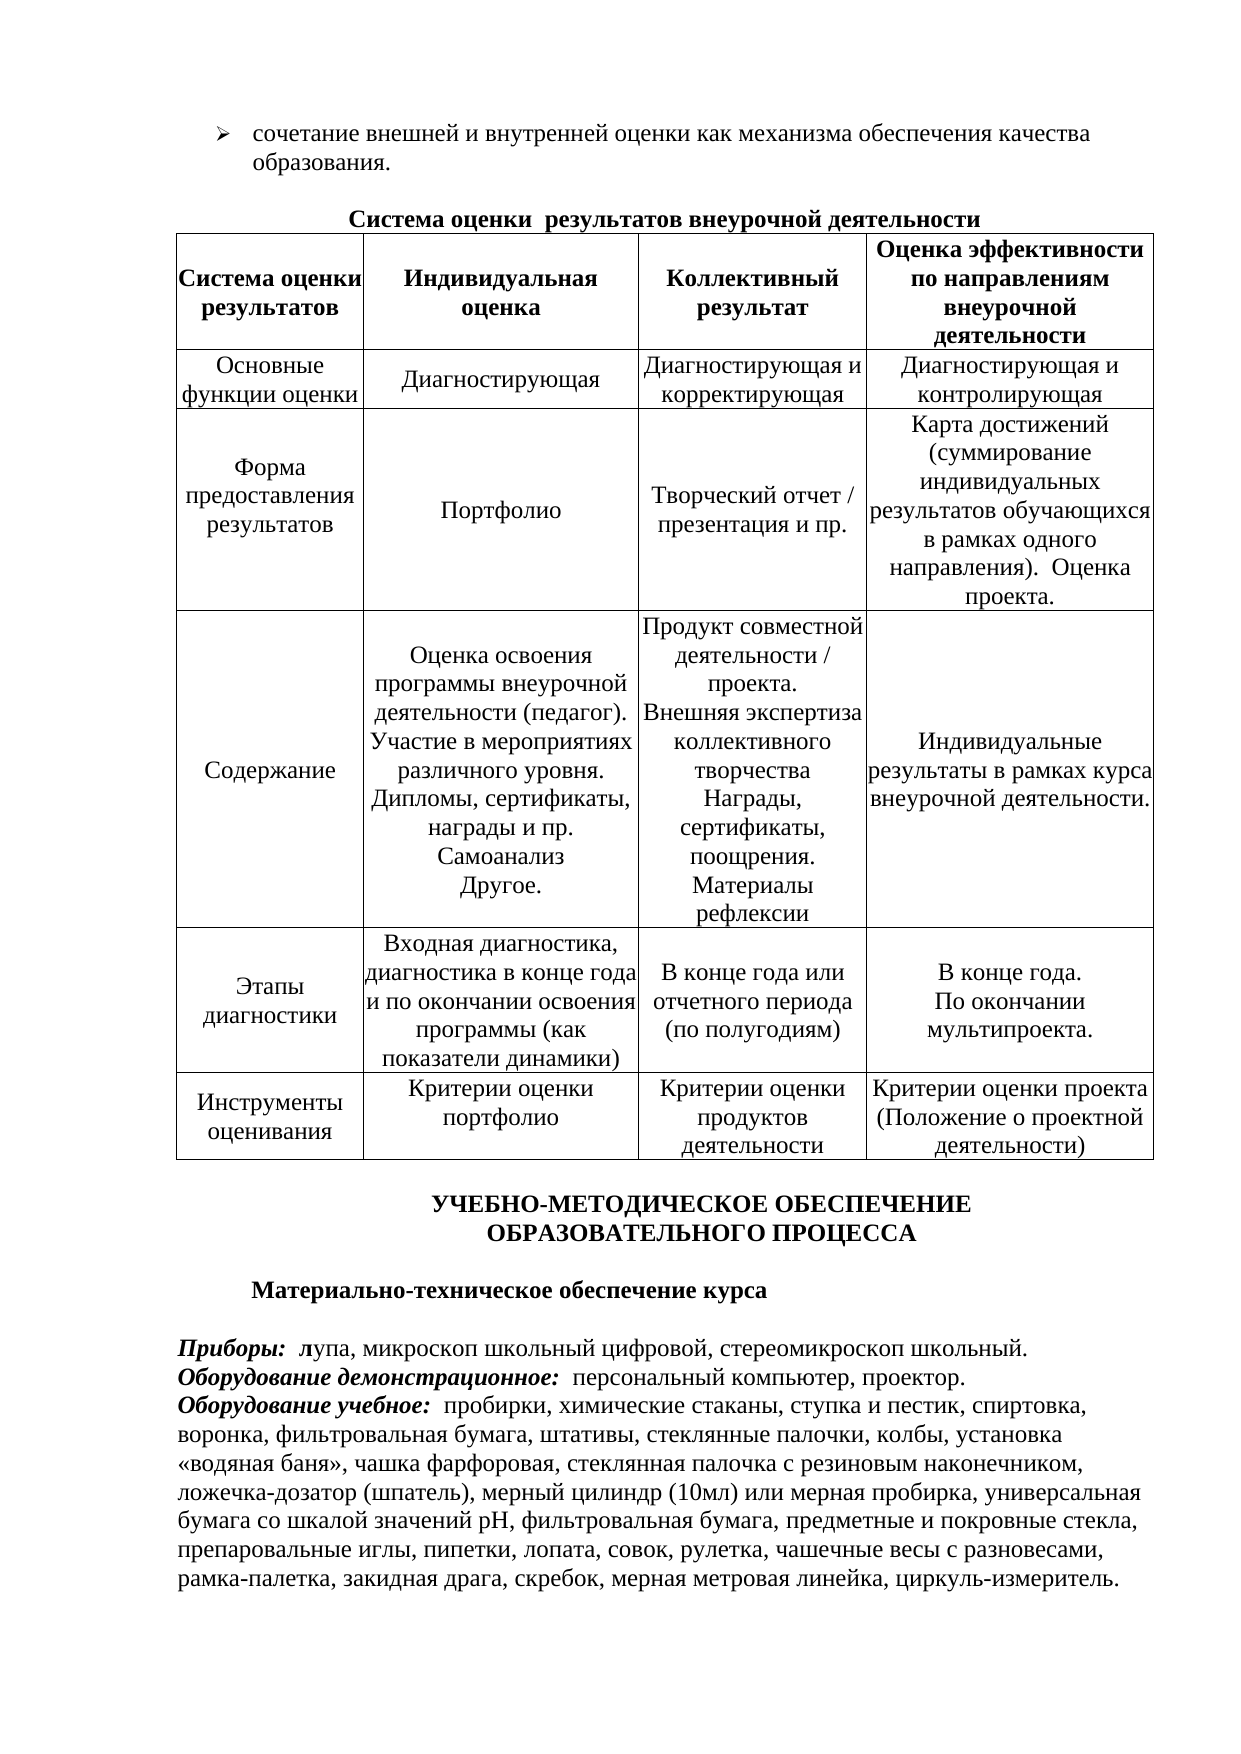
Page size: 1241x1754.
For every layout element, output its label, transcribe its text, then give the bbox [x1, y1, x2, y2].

table_cell Творческий отчет / презентация и пр. [639, 409, 866, 610]
table_cell Диагностирующая и контролирующая [867, 350, 1153, 408]
table_cell Форма предоставления результатов [177, 409, 363, 610]
table_cell Входная диагностика, диагностика в конце года и по окончании освоения программы (как показатели динамики) [364, 928, 638, 1072]
table_cell Индивидуальные результаты в рамках курса внеурочной деятельности. [867, 611, 1153, 927]
table_header Система оценки результатов [177, 234, 363, 349]
table_header Оценка эффективности по направлениям внеурочной деятельности [867, 234, 1153, 349]
table_cell Этапы диагностики [177, 928, 363, 1072]
table_cell Инструменты оценивания [177, 1073, 363, 1159]
text Оборудование учебное: пробирки, химические стаканы, ступка и пестик, спиртовка, воронка, фильтровальная бумага, штативы, стеклянные палочки, колбы, установка «водяная баня», чашка фарфоровая, стеклянная палочка с резиновым наконечником, ложечка-дозатор (шпатель), мерный цилиндр (10мл) или мерная пробирка, универсальная бумага со шкалой значений рН, фильтровальная бумага, предметные и покровные стекла, препаровальные иглы, пипетки, лопата, совок, рулетка, чашечные весы с разновесами, рамка-палетка, закидная драга, скребок, мерная метровая линейка, циркуль-измеритель. [177, 1390, 1152, 1592]
table_cell В конце года или отчетного периода (по полугодиям) [639, 928, 866, 1072]
table_header Индивидуальная оценка [364, 234, 638, 349]
text Материально-техническое обеспечение курса [177, 1275, 1152, 1304]
text ОБРАЗОВАТЕЛЬНОГО ПРОЦЕССА [177, 1218, 1152, 1247]
text УЧЕБНО-МЕТОДИЧЕСКОЕ ОБЕСПЕЧЕНИЕ [177, 1189, 1152, 1218]
table_cell Карта достижений (суммирование индивидуальных результатов обучающихся в рамках одного направления). Оценка проекта. [867, 409, 1153, 610]
text Приборы: лупа, микроскоп школьный цифровой, стереомикроскоп школьный. [286, 1333, 1152, 1362]
table_cell Диагностирующая и корректирующая [639, 350, 866, 408]
table_cell Критерии оценки продуктов деятельности [639, 1073, 866, 1159]
table_cell Диагностирующая [364, 350, 638, 408]
table_cell Содержание [177, 611, 363, 927]
table_cell Критерии оценки портфолио [364, 1073, 638, 1159]
table_cell Оценка освоения программы внеурочной деятельности (педагог). Участие в мероприятиях различного уровня. Дипломы, сертификаты, награды и пр. Самоанализ Другое. [364, 611, 638, 927]
text Оборудование демонстрационное: персональный компьютер, проектор. [177, 1362, 1152, 1390]
list сочетание внешней и внутренней оценки как механизма обеспечения качества образования. [215, 118, 1152, 176]
table_cell Основные функции оценки [177, 350, 363, 408]
table_cell Портфолио [364, 409, 638, 610]
table_cell Продукт совместной деятельности / проекта. Внешняя экспертиза коллективного творчества Награды, сертификаты, поощрения. Материалы рефлексии [639, 611, 866, 927]
table_cell Критерии оценки проекта (Положение о проектной деятельности) [867, 1073, 1153, 1159]
text Система оценки результатов внеурочной деятельности [177, 204, 1152, 233]
table_cell В конце года. По окончании мультипроекта. [867, 928, 1153, 1072]
table_header Коллективный результат [639, 234, 866, 349]
